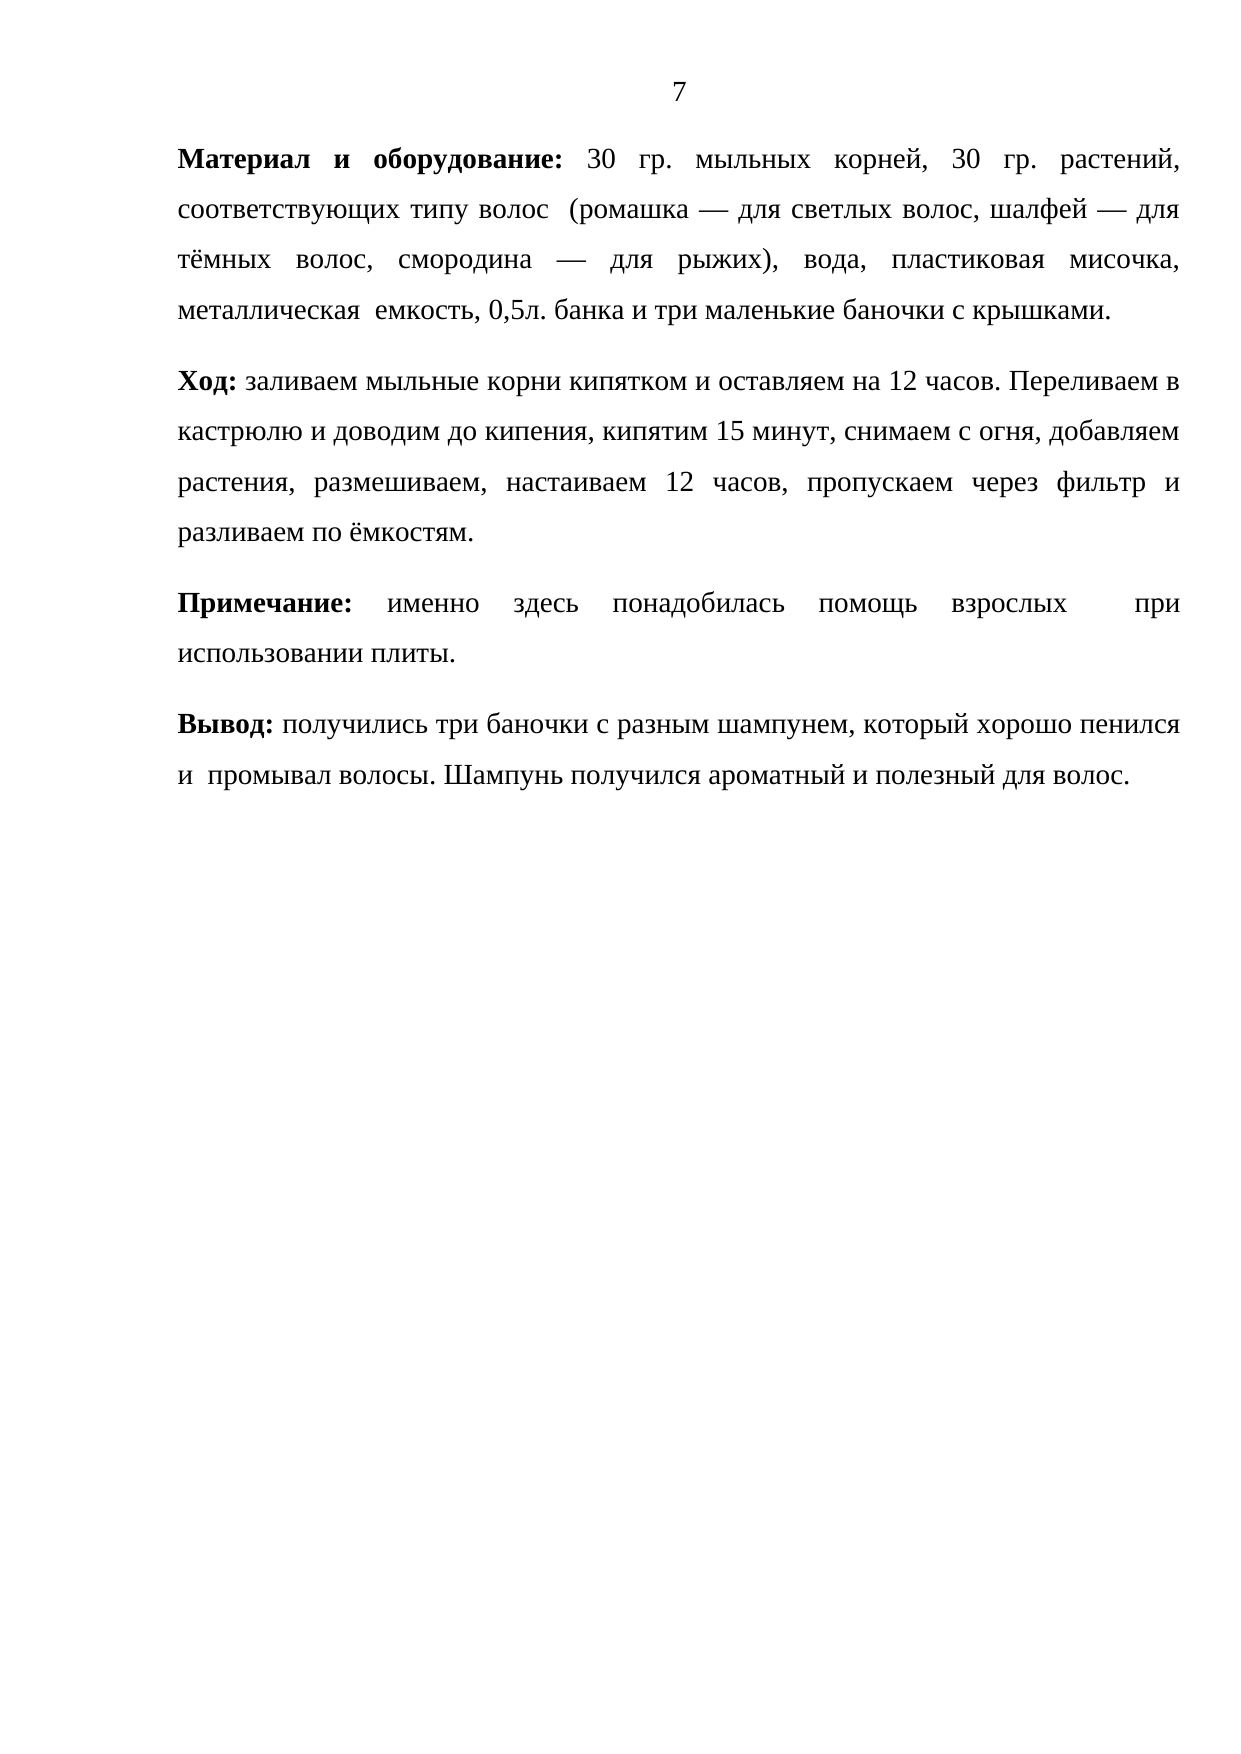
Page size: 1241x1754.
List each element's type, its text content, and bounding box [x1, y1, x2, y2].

text Ход: заливаем мыльные корни кипятком и оставляем на 12 часов. Переливаем в кастрюлю и доводим до кипения, кипятим 15 минут, снимаем с огня, добавляем растения, размешиваем, настаиваем 12 часов, пропускаем через фильтр и разливаем по ёмкостям. [177, 363, 1181, 547]
text Материал и оборудование: 30 гр. мыльных корней, 30 гр. растений, соответствующих типу волос (ромашка — для светлых волос, шалфей — для тёмных волос, смородина — для рыжих), вода, пластиковая мисочка, металлическая емкость, 0,5л. банка и три маленькие баночки с крышками. [177, 141, 1181, 325]
text Вывод: получились три баночки с разным шампунем, который хорошо пенился и промывал волосы. Шампунь получился ароматный и полезный для волос. [177, 707, 1181, 790]
text Примечание: именно здесь понадобилась помощь взрослых при использовании плиты. [177, 585, 1181, 669]
